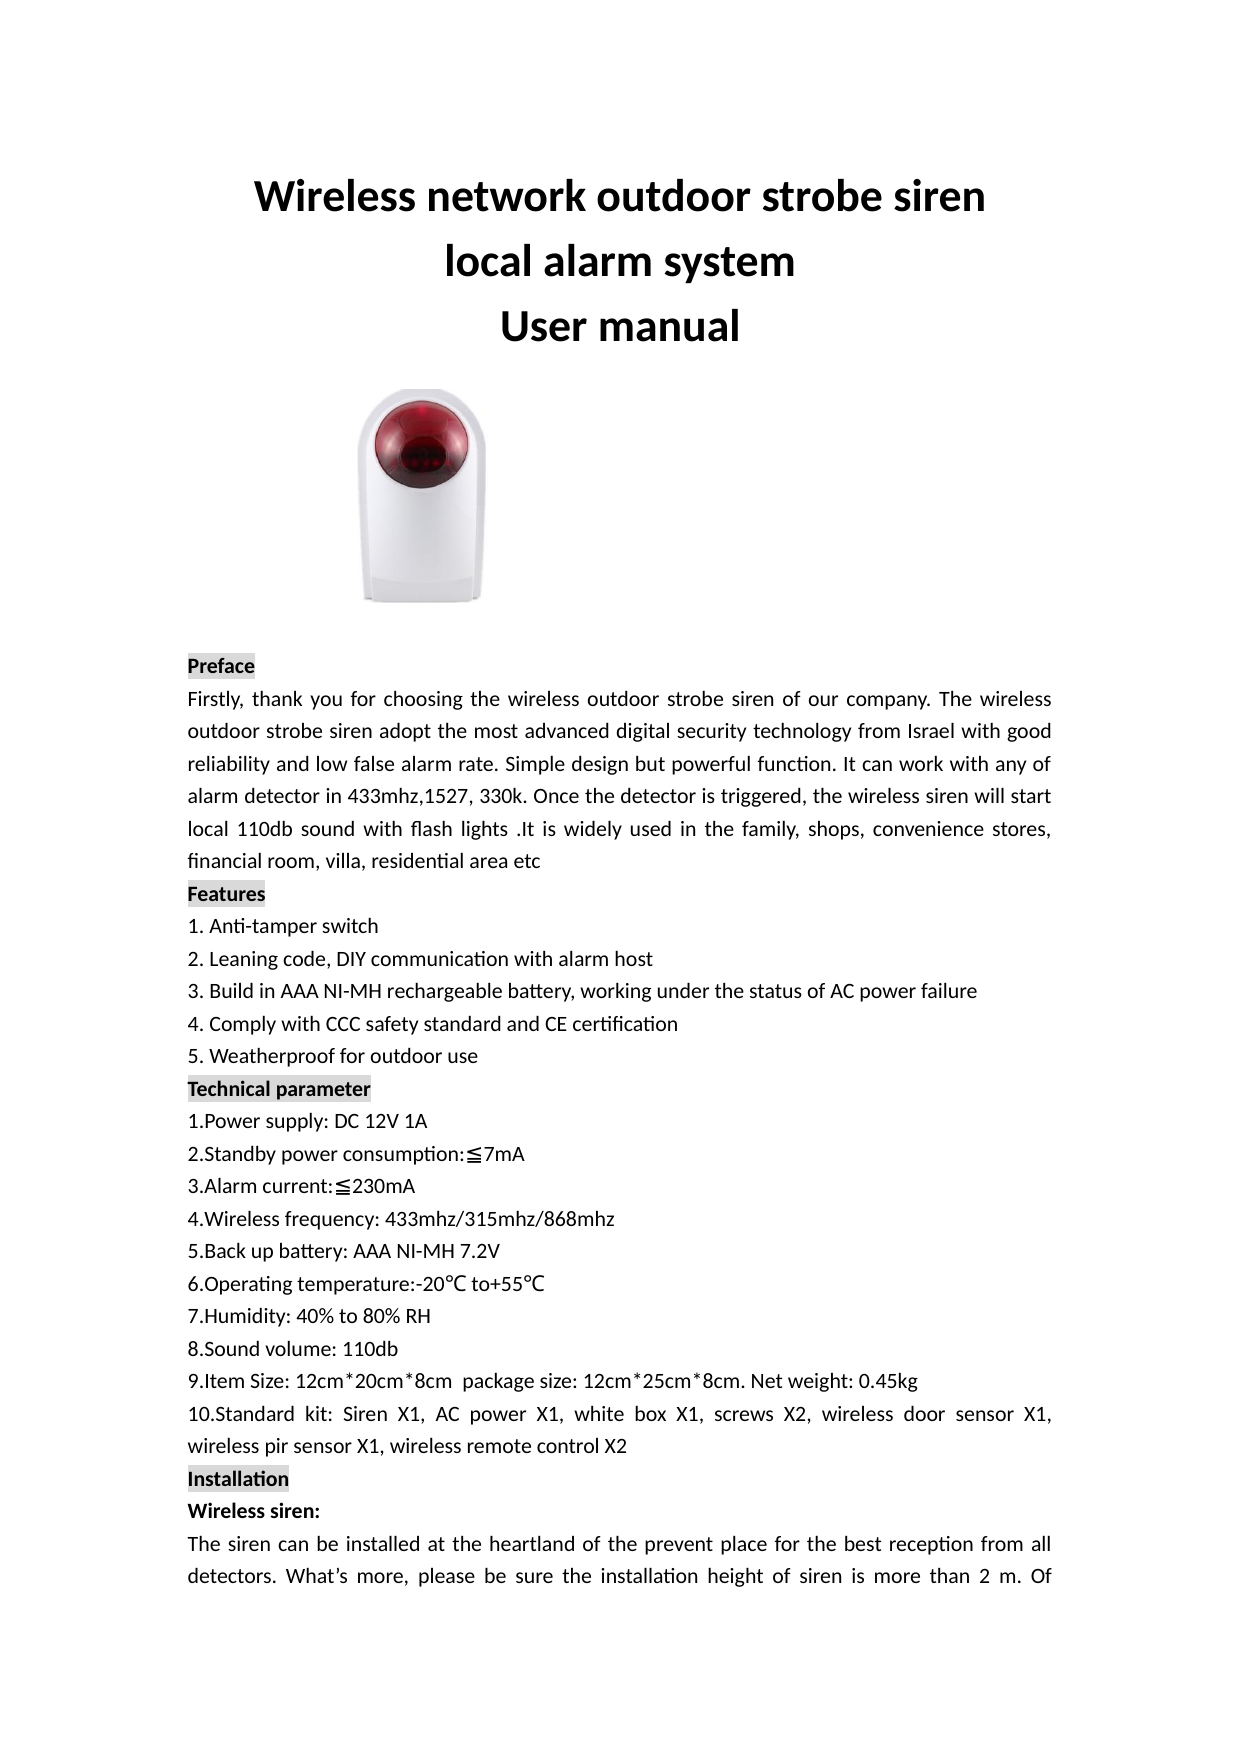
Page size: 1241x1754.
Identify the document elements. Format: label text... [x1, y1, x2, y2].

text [187, 1527, 1053, 1592]
list Humidity: 40% to 80% RH [187, 1299, 1053, 1332]
list Technical parameter [187, 1072, 1053, 1104]
list Wireless frequency: 433mhz/315mhz/868mhz [187, 1202, 1053, 1234]
text local alarm system [187, 227, 1053, 292]
list Standby power consumption:≦7mA [187, 1137, 1053, 1169]
text Firstly, thank you for choosing the wireless outdoor strobe siren of our company. The wireless outdoor strobe siren adopt the most advanced digital security technology from Israel with good reliability and low false alarm rate. Simple design but powerful function. It can work with any of alarm detector in 433mhz,1527, 330k. Once the detector is triggered, the wireless siren will start local 110db sound with flash lights .It is widely used in the family, shops, convenience stores, financial room, villa, residential area etc [187, 682, 1053, 877]
text User manual [187, 292, 1053, 357]
list Build in AAA NI-MH rechargeable battery, working under the status of AC power failure [187, 974, 1053, 1007]
list Leaning code, DIY communication with alarm host [187, 942, 1053, 974]
text Preface [187, 649, 1053, 682]
picture [341, 389, 500, 607]
list Comply with CCC safety standard and CE certification [187, 1007, 1053, 1039]
list Standard kit: Siren X1, AC power X1, white box X1, screws X2, wireless door sensor X1, wireless pir sensor X1, wireless remote control X2 [187, 1397, 1053, 1462]
list Back up battery: AAA NI-MH 7.2V [187, 1234, 1053, 1267]
list Alarm current:≦230mA [187, 1169, 1053, 1202]
text Wireless siren: [187, 1494, 1053, 1527]
text Features [187, 877, 1053, 909]
list Power supply: DC 12V 1A [187, 1104, 1053, 1137]
list Operating temperature:-20℃ to+55℃ [187, 1267, 1053, 1299]
text Installation [187, 1462, 1053, 1494]
list Weatherproof for outdoor use [187, 1039, 1053, 1072]
list Anti-tamper switch [187, 909, 1053, 942]
list Item Size: 12cm*20cm*8cm package size: 12cm*25cm*8cm. Net weight: 0.45kg [187, 1364, 1053, 1397]
list Sound volume: 110db [187, 1332, 1053, 1364]
text Wireless network outdoor strobe siren [187, 162, 1053, 227]
